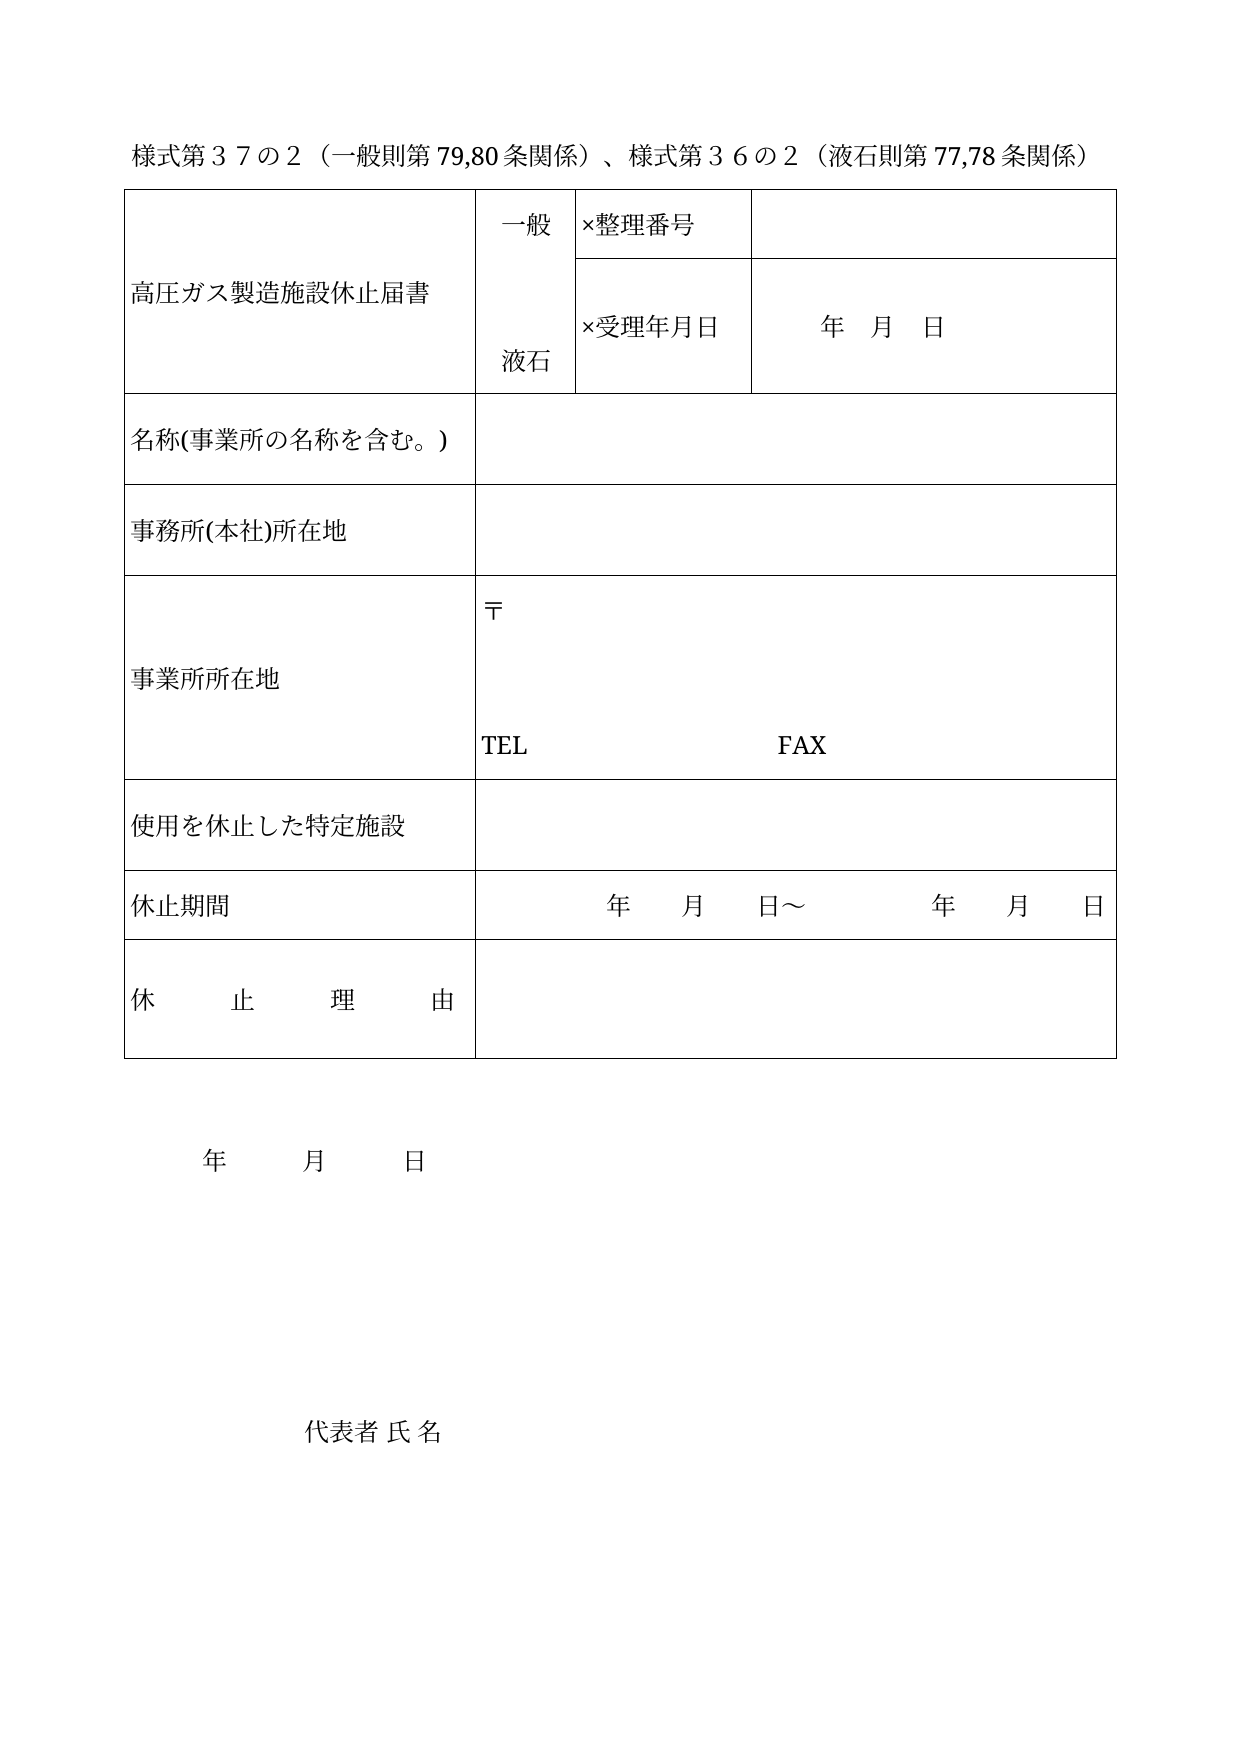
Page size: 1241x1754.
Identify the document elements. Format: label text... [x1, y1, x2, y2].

table_cell 名称(事業所の名称を含む。) [125, 394, 475, 484]
table_header ×整理番号 [576, 190, 751, 258]
table_cell 〒 TEL FAX [476, 576, 1116, 779]
table_header 高圧ガス製造施設休止届書 [125, 190, 475, 393]
table_cell [476, 394, 1116, 484]
table_header [752, 190, 1116, 258]
table_cell [476, 485, 1116, 575]
table_cell 年 月 日 [752, 259, 1116, 393]
table_cell 使用を休止した特定施設 [125, 780, 475, 870]
table_cell 休止期間 [125, 871, 475, 938]
text 様式第３７の２（一般則第79,80条関係）、様式第３６の２（液石則第77,78条関係） [106, 121, 1134, 189]
text 年 月 日 [106, 1126, 1134, 1194]
table_cell [476, 940, 1116, 1057]
table_header 一般 液石 [476, 190, 575, 393]
table_cell 休 止 理 由 [125, 940, 475, 1057]
table_cell 事業所所在地 [125, 576, 475, 779]
table_cell ×受理年月日 [576, 259, 751, 393]
table_cell [476, 780, 1116, 870]
table_cell 年 月 日～ 年 月 日 [476, 871, 1116, 938]
text 代表者 氏 名 [106, 1397, 1134, 1465]
table_cell 事務所(本社)所在地 [125, 485, 475, 575]
